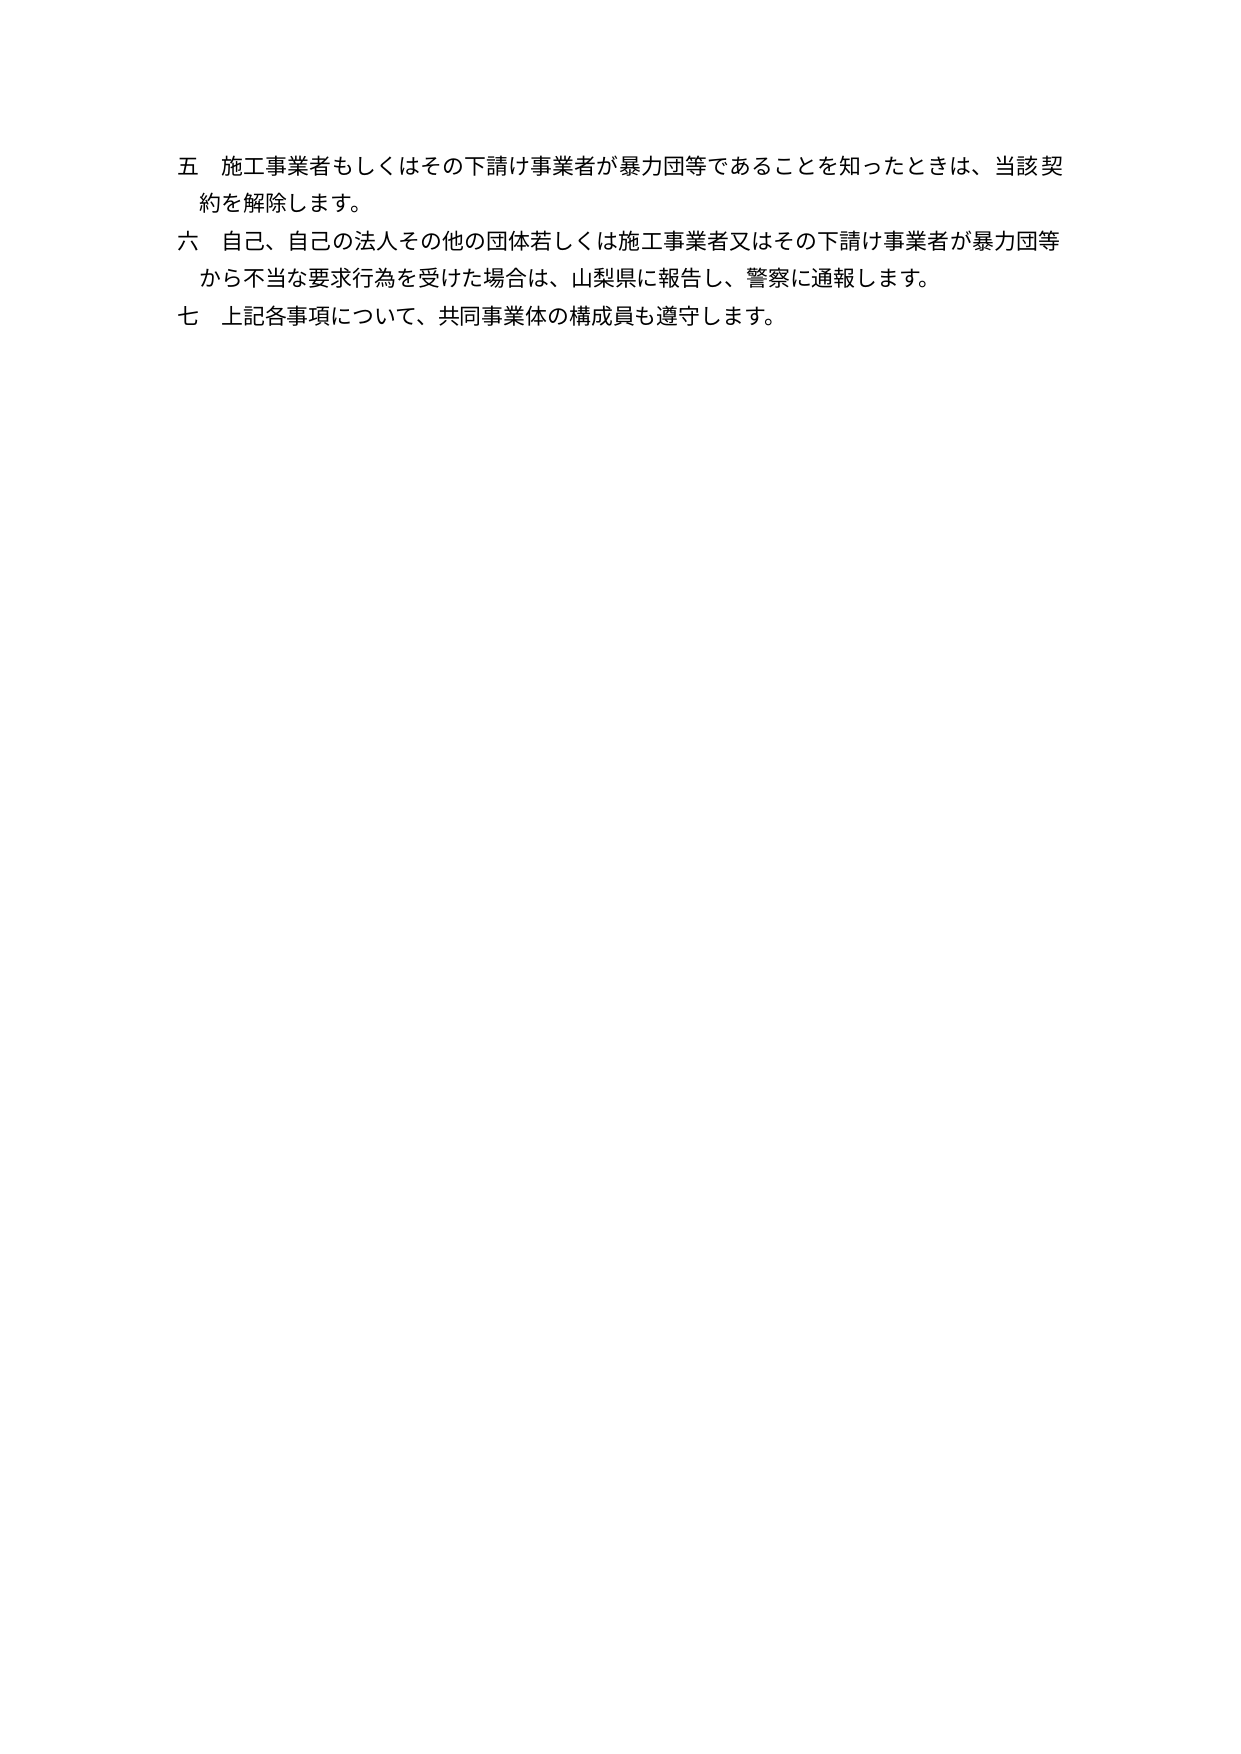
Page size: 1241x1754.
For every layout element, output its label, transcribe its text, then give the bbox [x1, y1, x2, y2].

text 五 施工事業者もしくはその下請け事業者が暴力団等であることを知ったときは、当該契約を解除します。 [177, 146, 1063, 221]
text 七 上記各事項について、共同事業体の構成員も遵守します。 [177, 296, 1063, 333]
text 六 自己、自己の法人その他の団体若しくは施工事業者又はその下請け事業者が暴力団等から不当な要求行為を受けた場合は、山梨県に報告し、警察に通報します。 [177, 221, 1063, 296]
